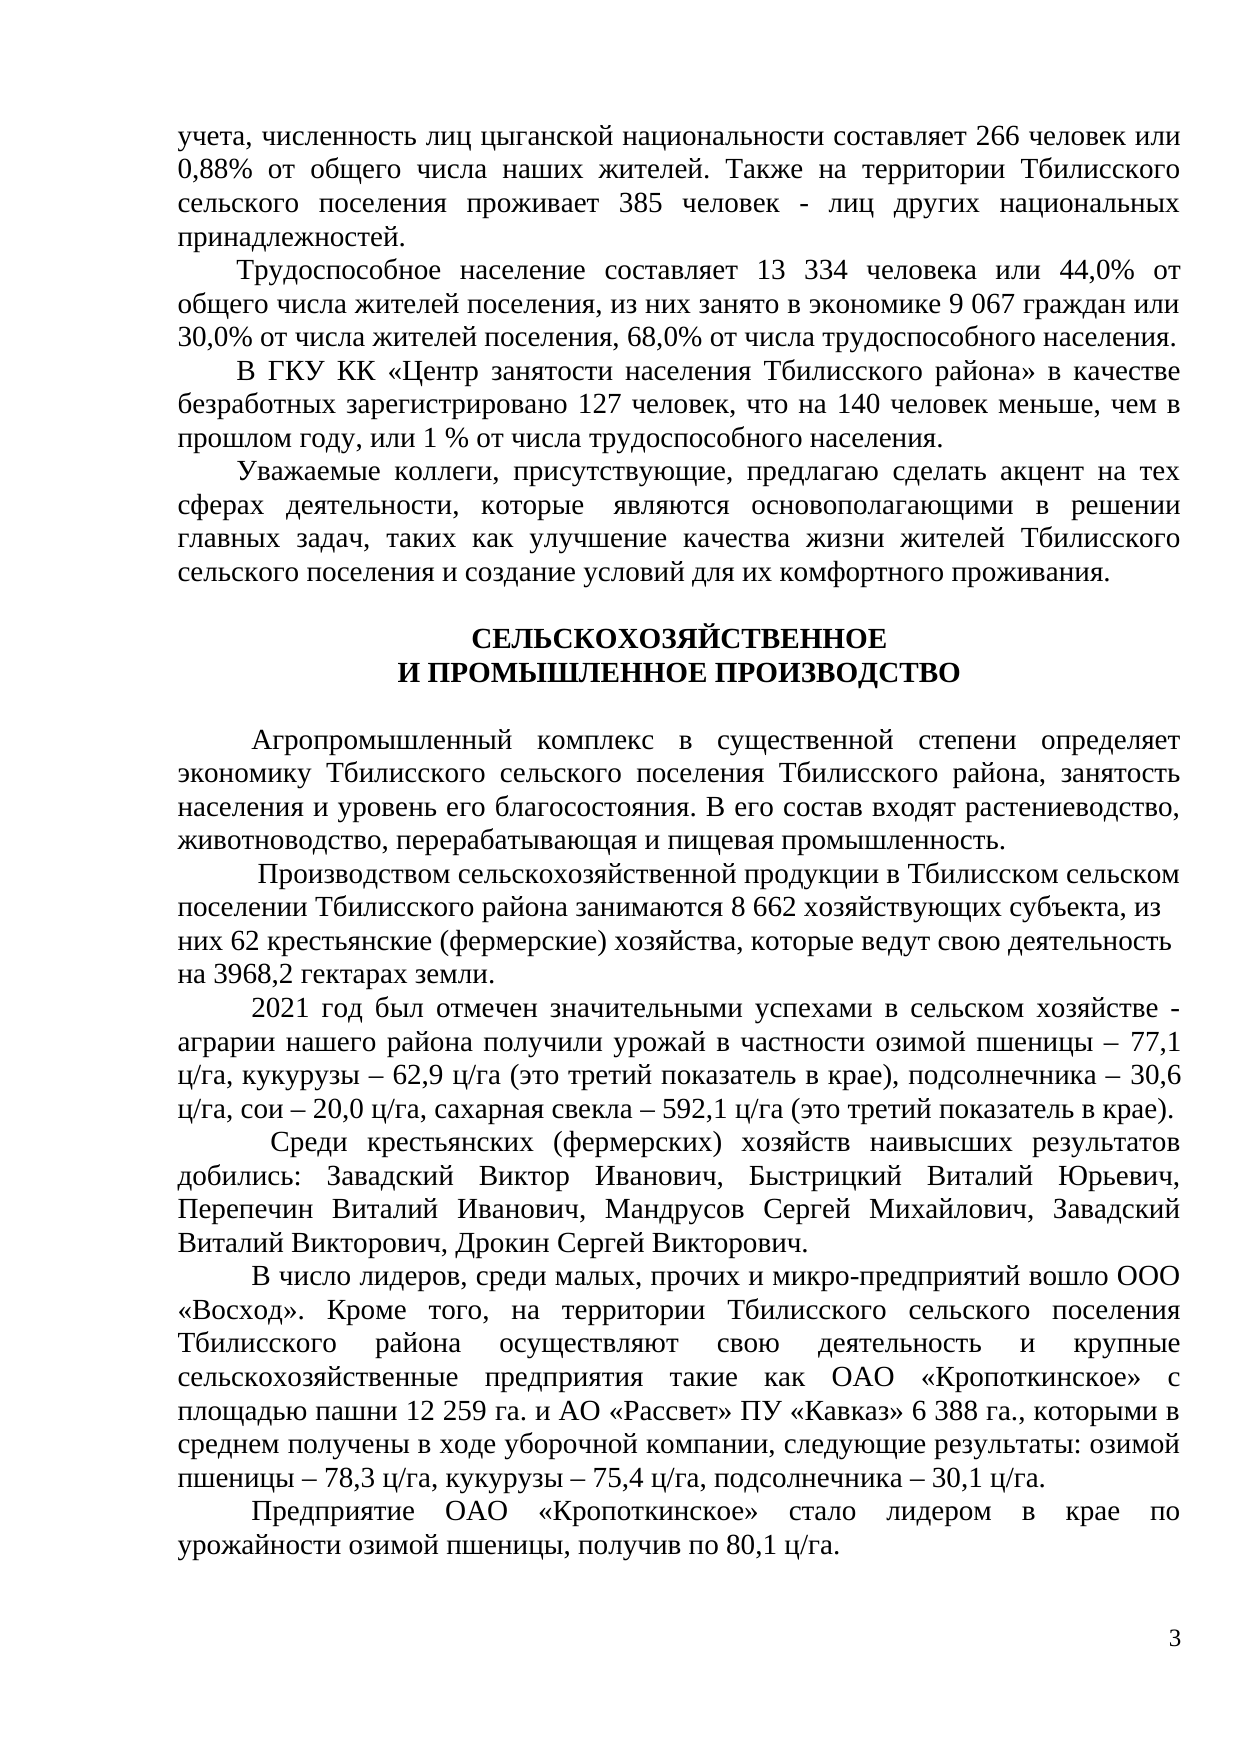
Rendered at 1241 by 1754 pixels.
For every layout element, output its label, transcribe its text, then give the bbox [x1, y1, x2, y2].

text СЕЛЬСКОХОЗЯЙСТВЕННОЕ [177, 621, 1181, 655]
text Уважаемые коллеги, присутствующие, предлагаю сделать акцент на тех сферах деятельности, которые являются основополагающими в решении главных задач, таких как улучшение качества жизни жителей Тбилисского сельского поселения и создание условий для их комфортного проживания. [177, 453, 1181, 588]
text Производством сельскохозяйственной продукции в Тбилисском сельском поселении Тбилисского района занимаются 8 662 хозяйствующих субъекта, из них 62 крестьянские (фермерские) хозяйства, которые ведут свою деятельность на 3968,2 гектарах земли. [177, 856, 1181, 990]
text Агропромышленный комплекс в существенной степени определяет экономику Тбилисского сельского поселения Тбилисского района, занятость населения и уровень его благосостояния. В его состав входят растениеводство, животноводство, перерабатывающая и пищевая промышленность. [177, 722, 1181, 856]
text Предприятие ОАО «Кропоткинское» стало лидером в крае по урожайности озимой пшеницы, получив по 80,1 ц/га. [177, 1493, 1181, 1560]
text В ГКУ КК «Центр занятости населения Тбилисского района» в качестве безработных зарегистрировано 127 человек, что на 140 человек меньше, чем в прошлом году, или 1 % от числа трудоспособного населения. [177, 353, 1181, 453]
text 2021 год был отмечен значительными успехами в сельском хозяйстве - аграрии нашего района получили урожай в частности озимой пшеницы – 77,1 ц/га, кукурузы – 62,9 ц/га (это третий показатель в крае), подсолнечника – 30,6 ц/га, сои – 20,0 ц/га, сахарная свекла – 592,1 ц/га (это третий показатель в крае). [177, 990, 1181, 1124]
text Среди крестьянских (фермерских) хозяйств наивысших результатов добились: Завадский Виктор Иванович, Быстрицкий Виталий Юрьевич, Перепечин Виталий Иванович, Мандрусов Сергей Михайлович, Завадский Виталий Викторович, Дрокин Сергей Викторович. [177, 1124, 1181, 1258]
text И ПРОМЫШЛЕННОЕ ПРОИЗВОДСТВО [177, 655, 1181, 688]
text В число лидеров, среди малых, прочих и микро-предприятий вошло ООО «Восход». Кроме того, на территории Тбилисского сельского поселения Тбилисского района осуществляют свою деятельность и крупные сельскохозяйственные предприятия такие как ОАО «Кропоткинское» с площадью пашни 12 259 га. и АО «Рассвет» ПУ «Кавказ» 6 388 га., которыми в среднем получены в ходе уборочной компании, следующие результаты: озимой пшеницы – 78,3 ц/га, кукурузы – 75,4 ц/га, подсолнечника – 30,1 ц/га. [177, 1258, 1181, 1493]
text Трудоспособное население составляет 13 334 человека или 44,0% от общего числа жителей поселения, из них занято в экономике 9 067 граждан или 30,0% от числа жителей поселения, 68,0% от числа трудоспособного населения. [177, 252, 1181, 353]
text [177, 118, 1181, 252]
